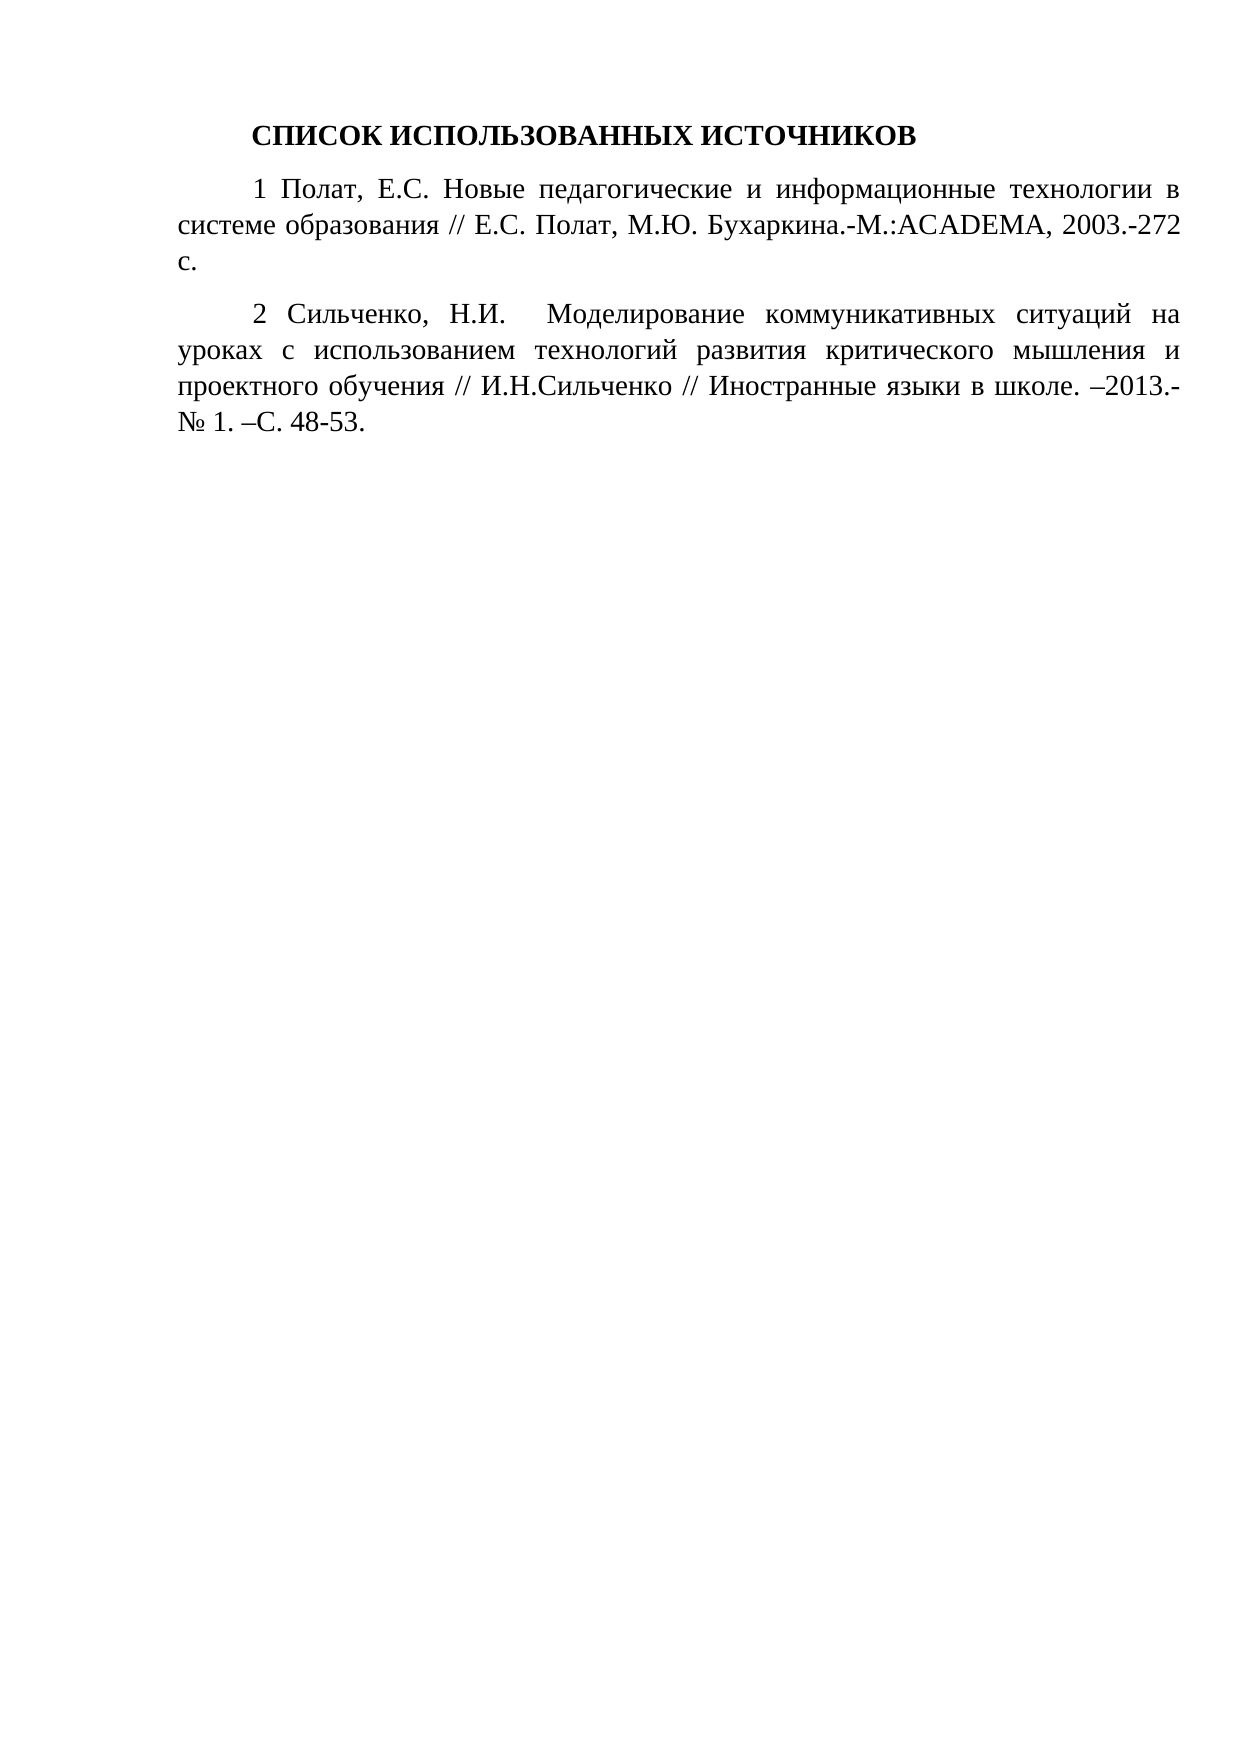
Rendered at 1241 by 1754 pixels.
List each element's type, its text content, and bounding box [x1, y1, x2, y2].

text 1 Полат, Е.С. Новые педагогические и информационные технологии в системе образования // Е.С. Полат, М.Ю. Бухаркина.-М.:АСADEМА, 2003.-272 с. [177, 171, 1181, 277]
text 2 Сильченко, Н.И. Моделирование коммуникативных ситуаций на уроках с использованием технологий развития критического мышления и проектного обучения // И.Н.Сильченко // Иностранные языки в школе. –2013.-№ 1. –С. 48-53. [177, 296, 1181, 438]
text СПИСОК ИСПОЛЬЗОВАННЫХ ИСТОЧНИКОВ [177, 118, 1181, 152]
